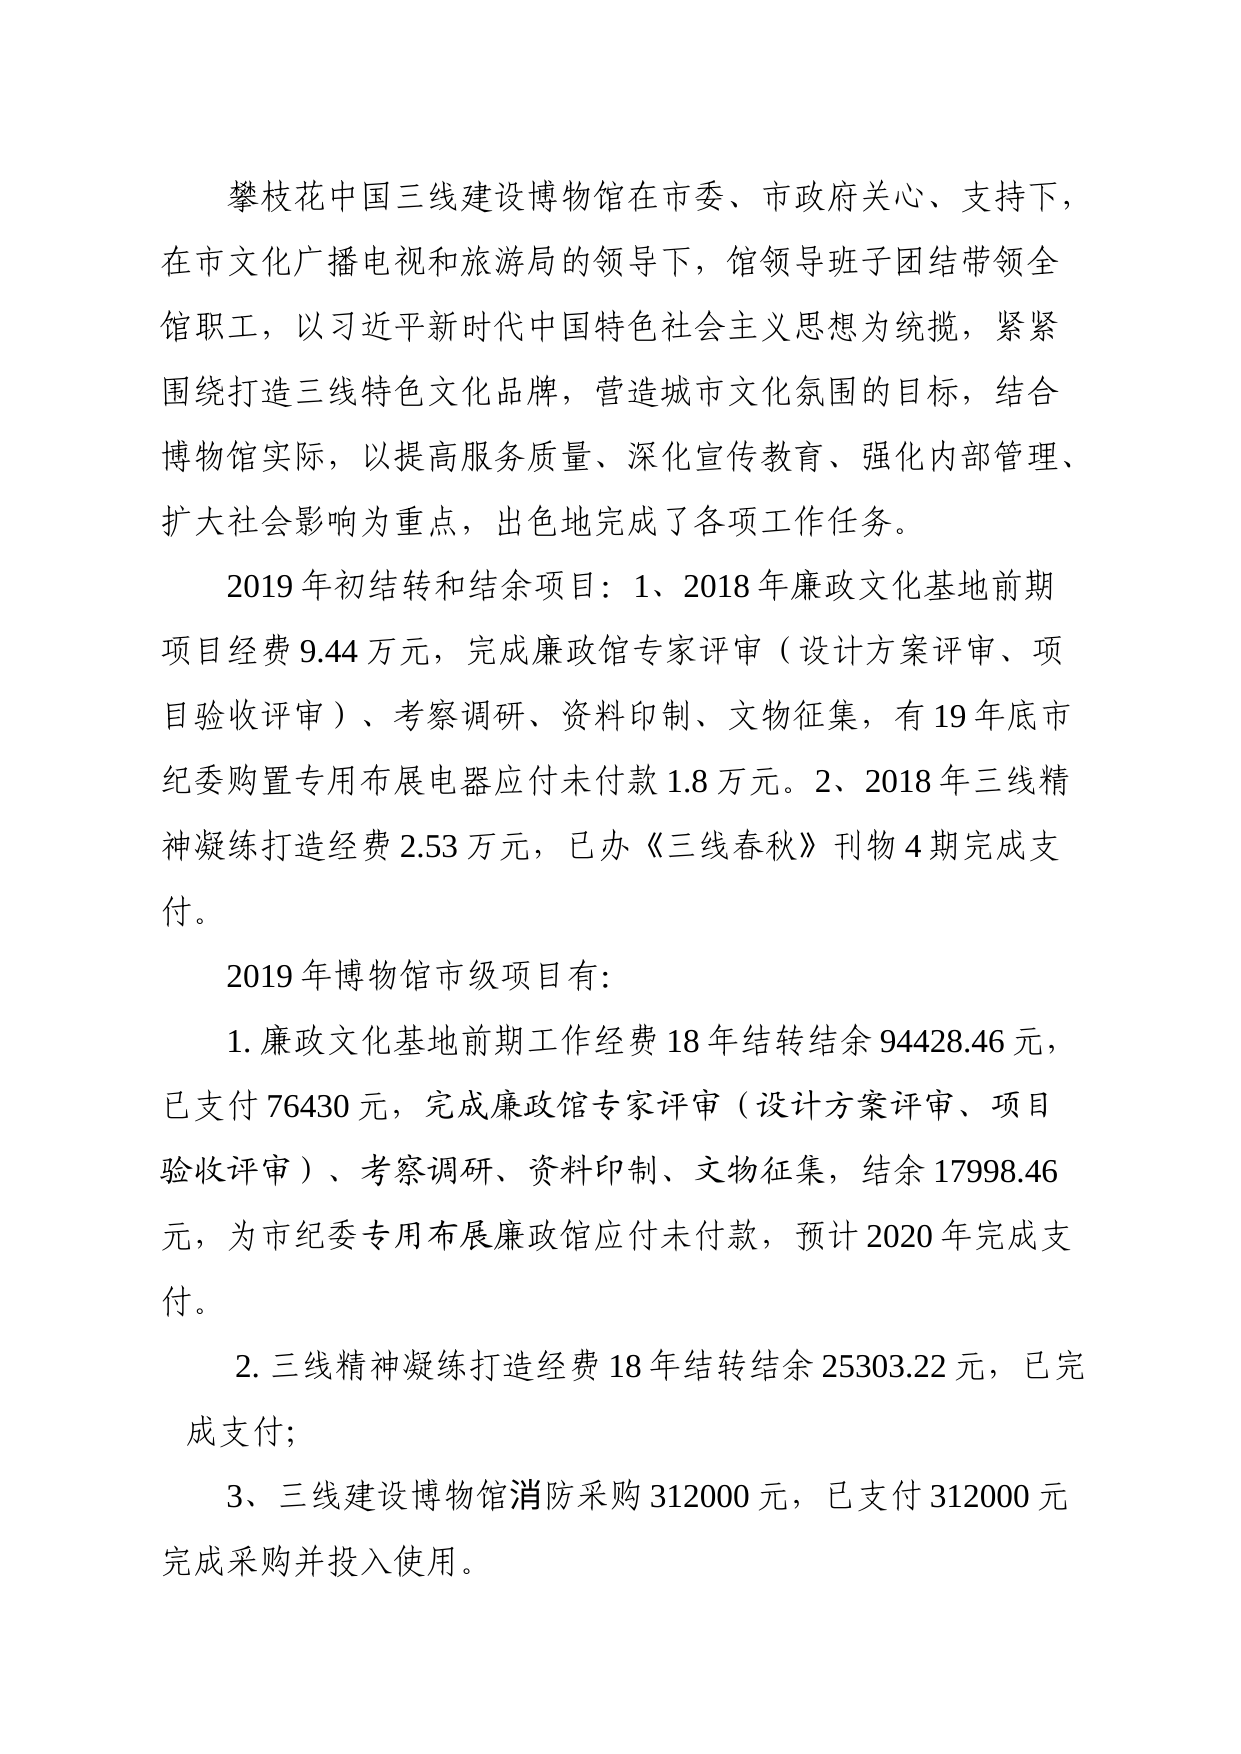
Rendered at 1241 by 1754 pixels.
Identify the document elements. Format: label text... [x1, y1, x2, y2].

text 2019年初结转和结余项目：1、2018年廉政文化基地前期项目经费9.44万元，完成廉政馆专家评审（设计方案评审、项目验收评审）、考察调研、资料印制、文物征集，有19年底市纪委购置专用布展电器应付未付款1.8万元。2、2018年三线精神凝练打造经费2.53万元，已办《三线春秋》刊物4期完成支付。 [159, 552, 1087, 942]
text 1. 廉政文化基地前期工作经费18年结转结余94428.46元，已支付76430元，完成廉政馆专家评审（设计方案评审、项目验收评审）、考察调研、资料印制、文物征集，结余17998.46元，为市纪委专用布展廉政馆应付未付款，预计2020年完成支付。 [159, 1007, 1087, 1332]
text 攀枝花中国三线建设博物馆在市委、市政府关心、支持下，在市文化广播电视和旅游局的领导下，馆领导班子团结带领全馆职工，以习近平新时代中国特色社会主义思想为统揽，紧紧围绕打造三线特色文化品牌，营造城市文化氛围的目标，结合博物馆实际，以提高服务质量、深化宣传教育、强化内部管理、扩大社会影响为重点，出色地完成了各项工作任务。 [159, 162, 1087, 552]
text 2019年博物馆市级项目有： [159, 942, 1087, 1007]
text 2. 三线精神凝练打造经费18年结转结余25303.22元，已完成支付； [185, 1332, 1087, 1462]
text 3、三线建设博物馆消防采购312000元，已支付312000元完成采购并投入使用。 [159, 1462, 1087, 1592]
